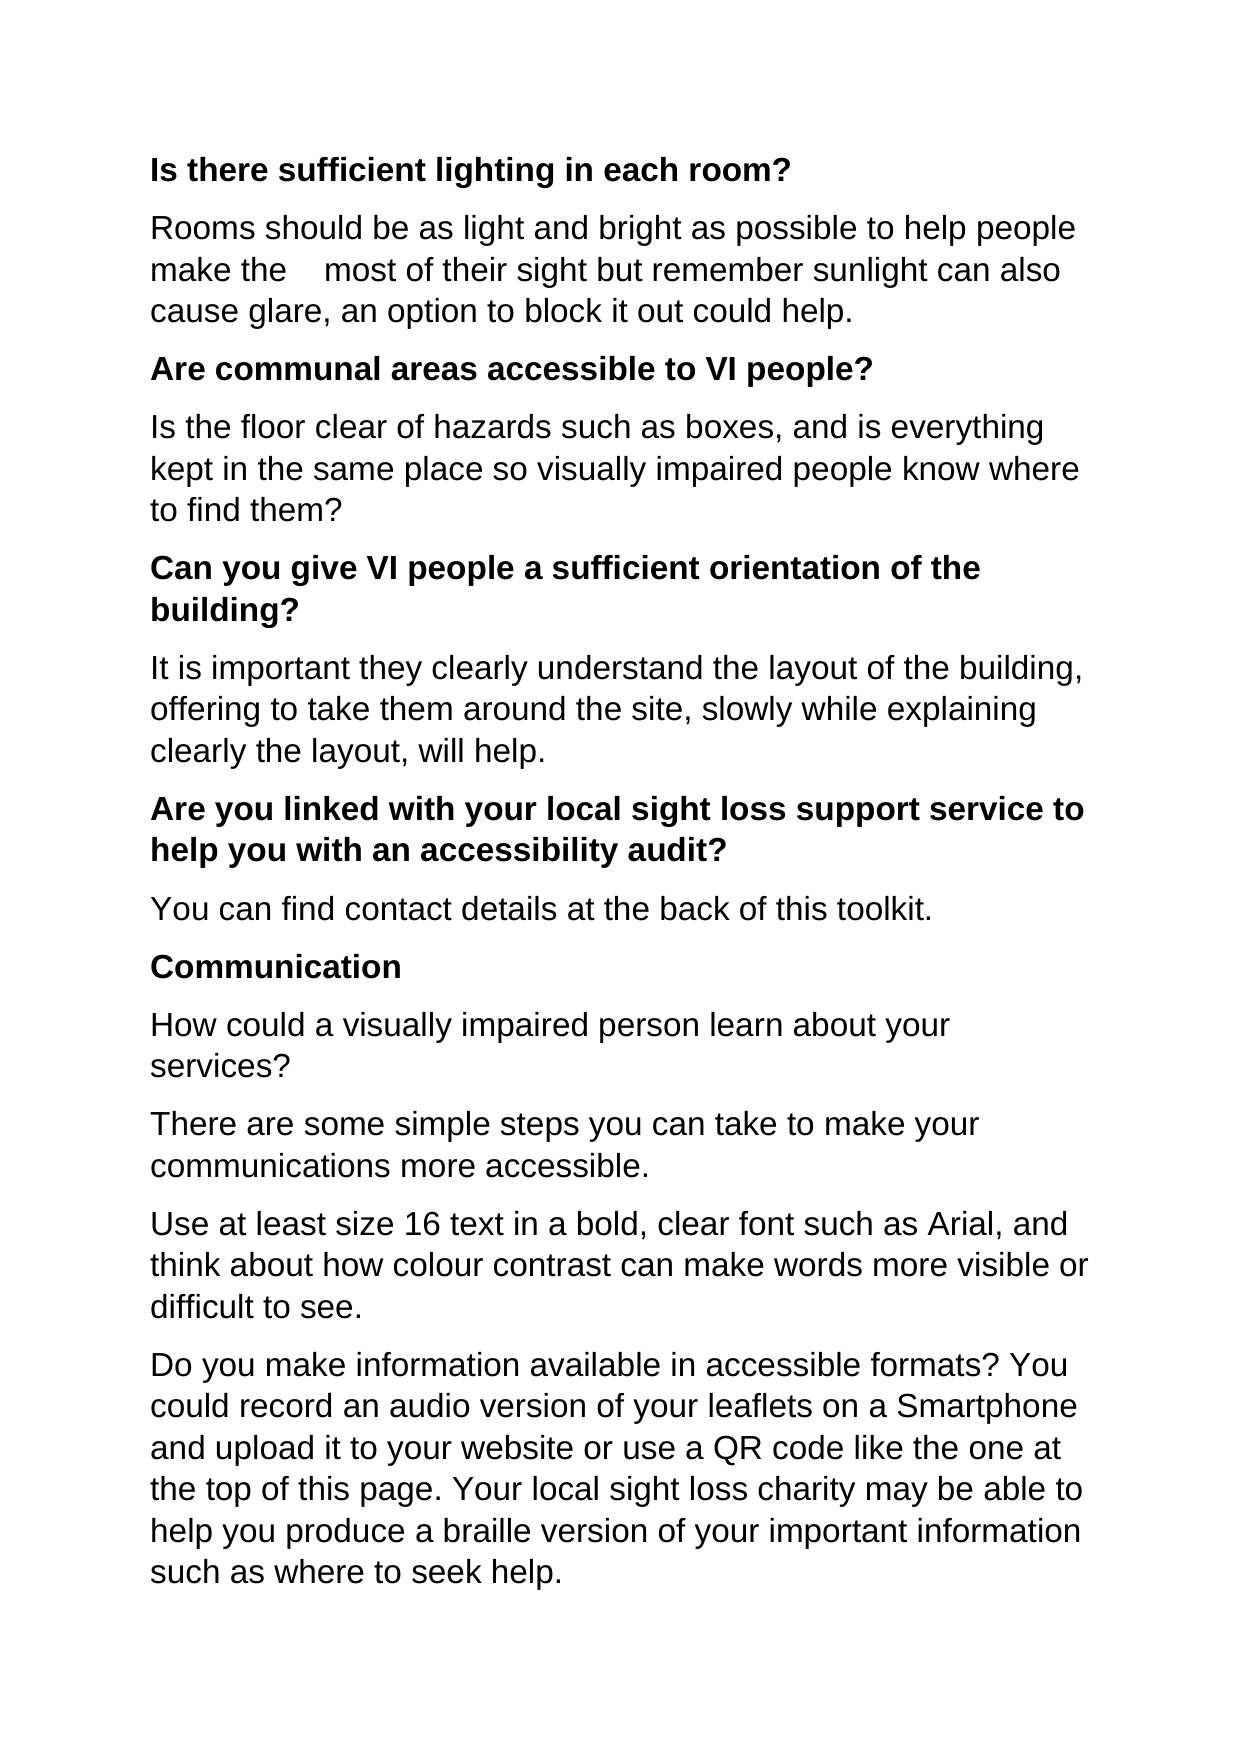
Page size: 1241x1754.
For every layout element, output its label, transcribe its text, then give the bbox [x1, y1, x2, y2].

text It is important they clearly understand the layout of the building, offering to take them around the site, slowly while explaining clearly the layout, will help. [150, 648, 1090, 769]
text How could a visually impaired person learn about your services? [150, 1005, 1090, 1085]
text Use at least size 16 text in a bold, clear font such as Arial, and think about how colour contrast can make words more visible or difficult to see. [150, 1204, 1090, 1325]
text Is the floor clear of hazards such as boxes, and is everything kept in the same place so visually impaired people know where to find them? [150, 407, 1090, 529]
text You can find contact details at the back of this toolkit. [150, 888, 1090, 927]
text There are some simple steps you can take to make your communications more accessible. [150, 1104, 1090, 1184]
text Do you make information available in accessible formats? You could record an audio version of your leaflets on a Smartphone and upload it to your website or use a QR code like the one at the top of this page. Your local sight loss charity may be able to help you produce a braille version of your important information such as where to seek help. [150, 1345, 1090, 1591]
text Communication [150, 947, 1090, 985]
text Are you linked with your local sight loss support service to help you with an accessibility audit? [150, 789, 1090, 869]
text Rooms should be as light and bright as possible to help people make the most of their sight but remember sunlight can also cause glare, an option to block it out could help. [150, 208, 1090, 329]
text Can you give VI people a sufficient orientation of the building? [150, 548, 1090, 628]
text Is there sufficient lighting in each room? [150, 150, 1090, 188]
text Are communal areas accessible to VI people? [150, 349, 1090, 388]
